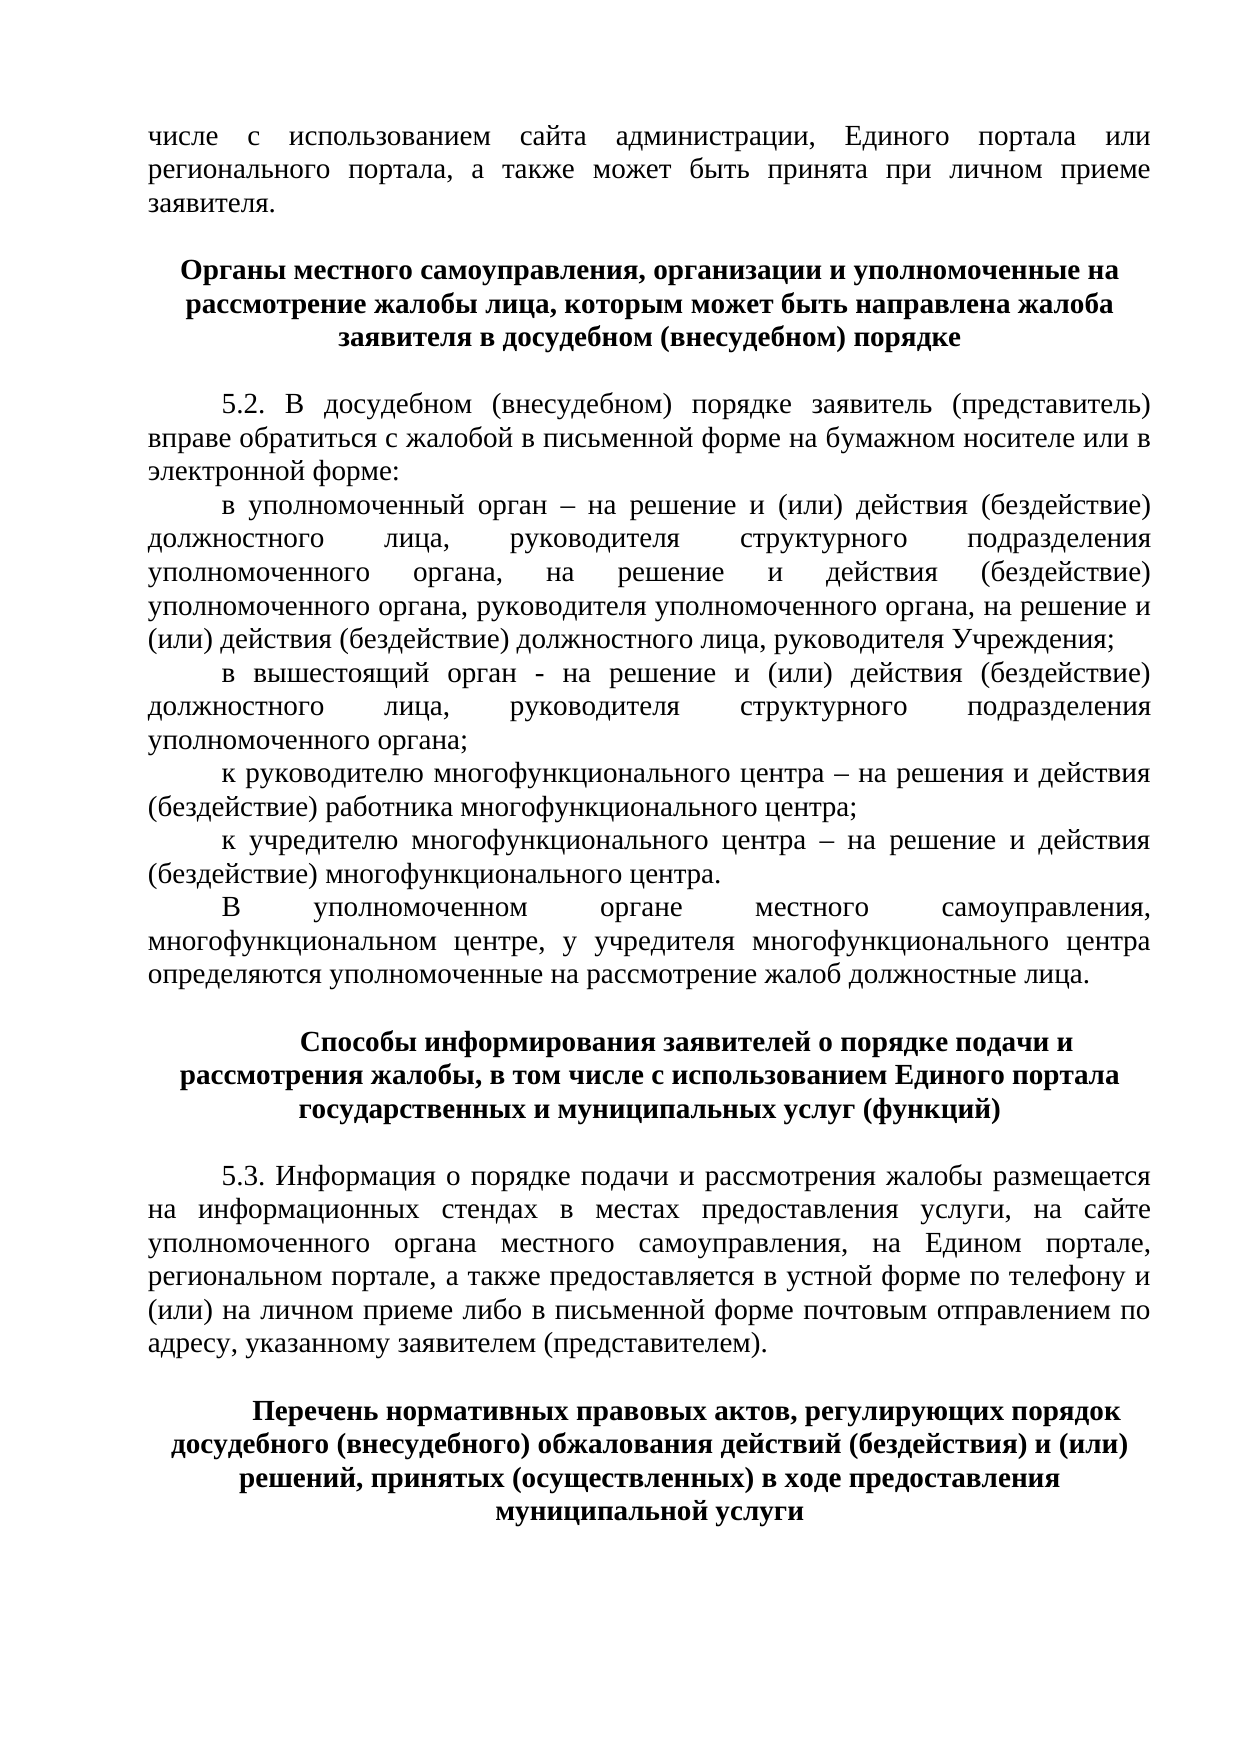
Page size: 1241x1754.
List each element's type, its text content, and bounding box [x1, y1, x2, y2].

text Перечень нормативных правовых актов, регулирующих порядок досудебного (внесудебного) обжалования действий (бездействия) и (или) решений, принятых (осуществленных) в ходе предоставления муниципальной услуги [148, 1393, 1152, 1527]
text в вышестоящий орган - на решение и (или) действия (бездействие) должностного лица, руководителя структурного подразделения уполномоченного органа; [148, 655, 1152, 755]
text к руководителю многофункционального центра – на решения и действия (бездействие) работника многофункционального центра; [148, 755, 1152, 822]
text В уполномоченном органе местного самоуправления, многофункциональном центре, у учредителя многофункционального центра определяются уполномоченные на рассмотрение жалоб должностные лица. [148, 889, 1152, 990]
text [148, 118, 1152, 219]
text 5.2. В досудебном (внесудебном) порядке заявитель (представитель) вправе обратиться с жалобой в письменной форме на бумажном носителе или в электронной форме: [148, 386, 1152, 487]
text Органы местного самоуправления, организации и уполномоченные на рассмотрение жалобы лица, которым может быть направлена жалоба заявителя в досудебном (внесудебном) порядке [148, 252, 1152, 353]
text Способы информирования заявителей о порядке подачи и рассмотрения жалобы, в том числе с использованием Единого портала государственных и муниципальных услуг (функций) [148, 1024, 1152, 1124]
text 5.3. Информация о порядке подачи и рассмотрения жалобы размещается на информационных стендах в местах предоставления услуги, на сайте уполномоченного органа местного самоуправления, на Едином портале, региональном портале, а также предоставляется в устной форме по телефону и (или) на личном приеме либо в письменной форме почтовым отправлением по адресу, указанному заявителем (представителем). [148, 1158, 1152, 1359]
text к учредителю многофункционального центра – на решение и действия (бездействие) многофункционального центра. [148, 822, 1152, 889]
text в уполномоченный орган – на решение и (или) действия (бездействие) должностного лица, руководителя структурного подразделения уполномоченного органа, на решение и действия (бездействие) уполномоченного органа, руководителя уполномоченного органа, на решение и (или) действия (бездействие) должностного лица, руководителя Учреждения; [148, 487, 1152, 655]
